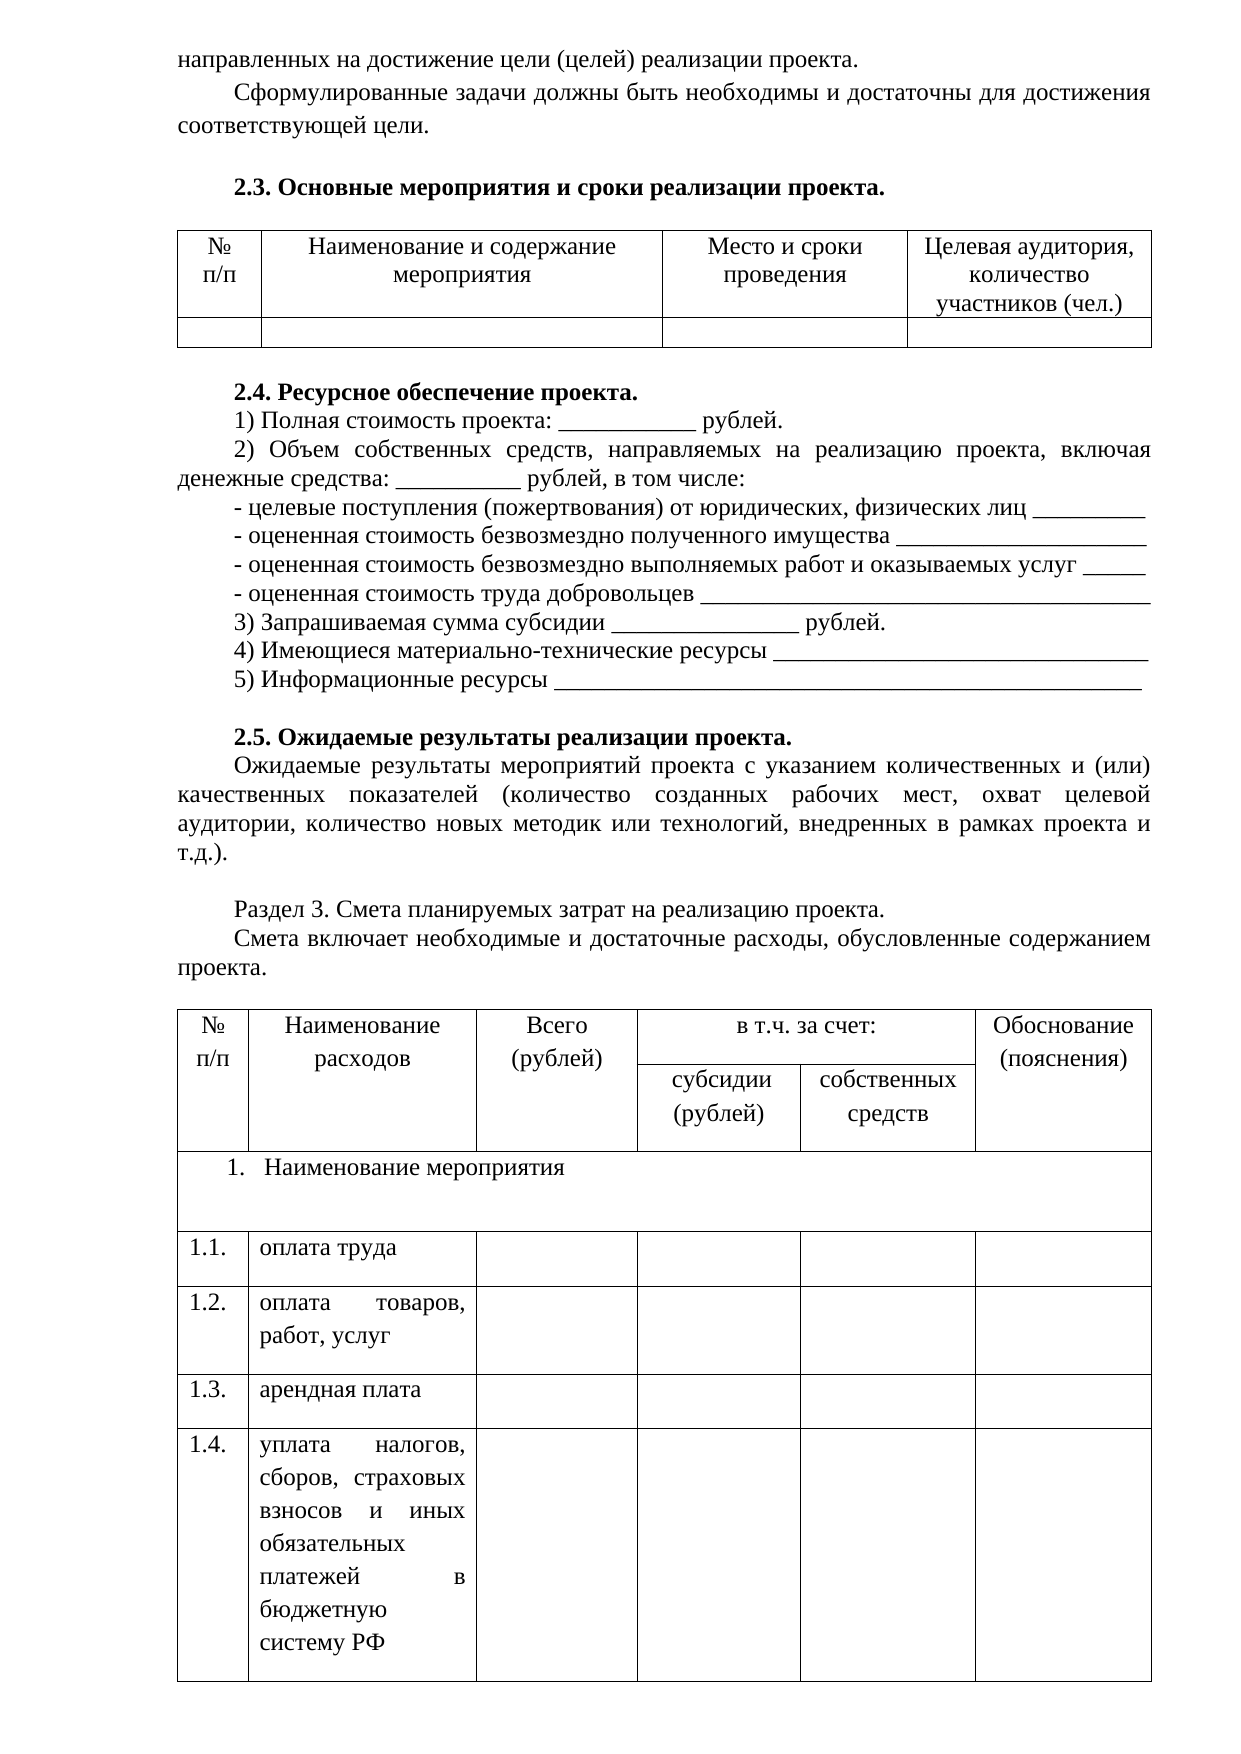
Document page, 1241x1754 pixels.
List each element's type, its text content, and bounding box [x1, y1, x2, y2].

table_header Всего (рублей) [477, 1010, 637, 1151]
table_header в т.ч. за счет: [638, 1010, 975, 1063]
text 2.4. Ресурсное обеспечение проекта. [177, 377, 1152, 405]
table_header Место и сроки проведения [663, 231, 907, 317]
table_header Наименование расходов [249, 1010, 476, 1151]
text 4) Имеющиеся материально-технические ресурсы ______________________________ [177, 635, 1152, 664]
text - целевые поступления (пожертвования) от юридических, физических лиц _________ [177, 492, 1152, 520]
table_cell [801, 1429, 975, 1681]
table_cell [638, 1429, 800, 1681]
table_cell [477, 1232, 637, 1286]
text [177, 44, 1152, 73]
table_cell [908, 318, 1151, 347]
table_header № п/п [178, 231, 261, 317]
text 1) Полная стоимость проекта: ___________ рублей. [177, 405, 1152, 434]
table_cell [178, 318, 261, 347]
table_cell оплата товаров, работ, услуг [249, 1287, 476, 1373]
table_cell [477, 1375, 637, 1428]
table_cell [801, 1375, 975, 1428]
text Раздел 3. Смета планируемых затрат на реализацию проекта. [177, 894, 1152, 923]
text 2.5. Ожидаемые результаты реализации проекта. [177, 722, 1152, 750]
text Ожидаемые результаты мероприятий проекта с указанием количественных и (или) качественных показателей (количество созданных рабочих мест, охват целевой аудитории, количество новых методик или технологий, внедренных в рамках проекта и т.д.). [177, 750, 1152, 865]
table_cell [976, 1287, 1151, 1373]
table_cell арендная плата [249, 1375, 476, 1428]
text 2) Объем собственных средств, направляемых на реализацию проекта, включая денежные средства: __________ рублей, в том числе: [177, 434, 1152, 492]
table_cell [477, 1287, 637, 1373]
table_cell собственных средств [801, 1065, 975, 1151]
table_cell [638, 1287, 800, 1373]
table_cell субсидии (рублей) [638, 1065, 800, 1151]
table_cell [262, 318, 662, 347]
table_cell [976, 1429, 1151, 1681]
table_header Обоснование (пояснения) [976, 1010, 1151, 1151]
text - оцененная стоимость труда добровольцев ____________________________________ [177, 578, 1152, 607]
table_header Наименование и содержание мероприятия [262, 231, 662, 317]
table_cell [801, 1287, 975, 1373]
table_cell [249, 1429, 476, 1681]
text - оцененная стоимость безвозмездно полученного имущества ____________________ [177, 520, 1152, 549]
table_cell Наименование мероприятия [178, 1152, 1151, 1231]
table_header № п/п [178, 1010, 248, 1151]
table_cell [663, 318, 907, 347]
table_cell [801, 1232, 975, 1286]
text 2.3. Основные мероприятия и сроки реализации проекта. [177, 172, 1152, 201]
text - оцененная стоимость безвозмездно выполняемых работ и оказываемых услуг _____ [177, 549, 1152, 578]
table_cell [976, 1232, 1151, 1286]
text 3) Запрашиваемая сумма субсидии _______________ рублей. [177, 607, 1152, 635]
text Сформулированные задачи должны быть необходимы и достаточны для достижения соответствующей цели. [177, 77, 1152, 139]
table_cell 1.2. [178, 1287, 248, 1373]
table_cell [477, 1429, 637, 1681]
table_cell оплата труда [249, 1232, 476, 1286]
table_cell 1.1. [178, 1232, 248, 1286]
table_cell 1.3. [178, 1375, 248, 1428]
table_cell 1.4. [178, 1429, 248, 1681]
table_cell [638, 1375, 800, 1428]
table_cell [976, 1375, 1151, 1428]
table_header Целевая аудитория, количество участников (чел.) [908, 231, 1151, 317]
text 5) Информационные ресурсы _______________________________________________ [177, 664, 1152, 693]
text Смета включает необходимые и достаточные расходы, обусловленные содержанием проекта. [177, 923, 1152, 980]
table_cell [638, 1232, 800, 1286]
